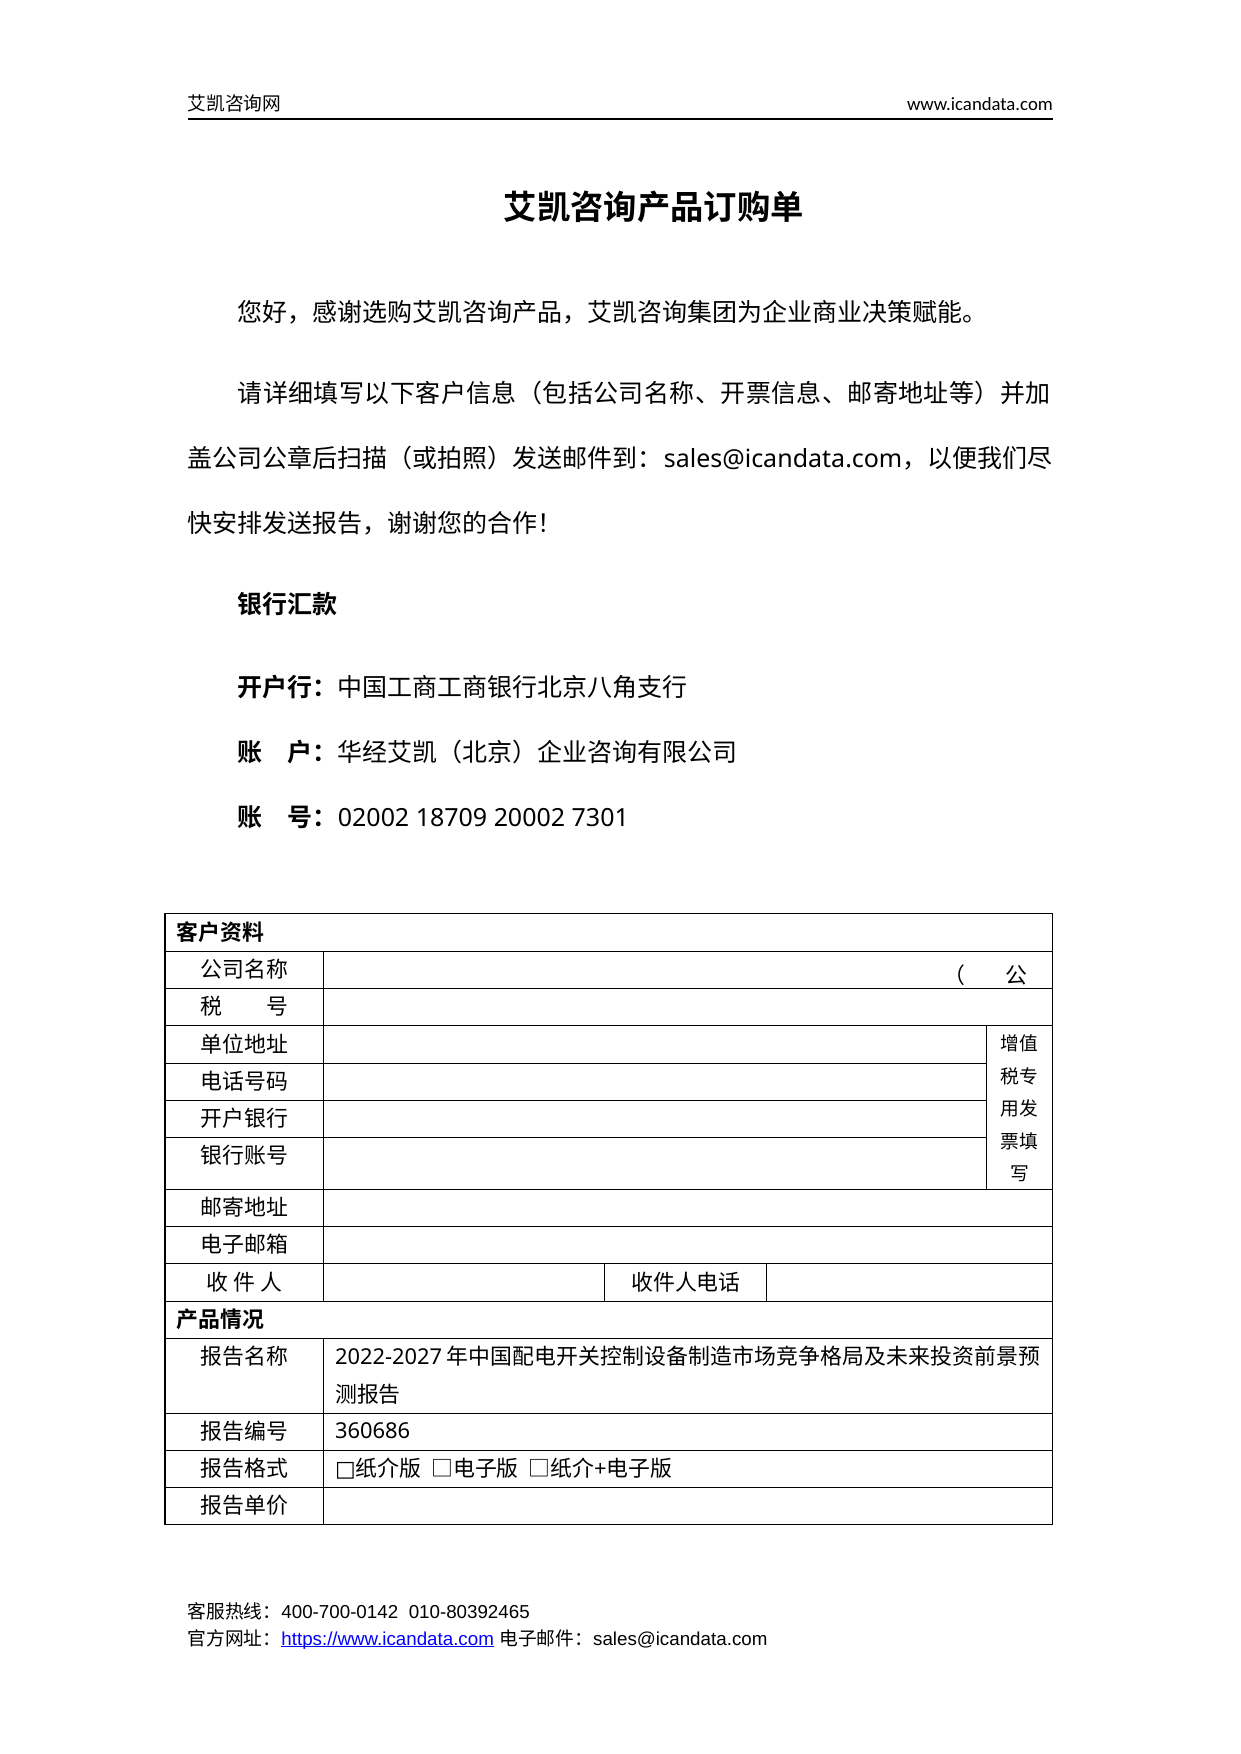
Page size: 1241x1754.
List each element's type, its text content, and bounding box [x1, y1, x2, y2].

table_cell 产品情况 [166, 1302, 1052, 1338]
table_cell 税 号 [166, 989, 323, 1025]
table_cell [324, 1488, 1052, 1524]
table_cell 收 件 人 [166, 1264, 323, 1301]
text 银行汇款 [187, 570, 1053, 635]
table_cell 2022-2027年中国配电开关控制设备制造市场竞争格局及未来投资前景预测报告 [324, 1339, 1052, 1412]
table_cell □纸介版 □电子版 □纸介+电子版 [324, 1451, 1052, 1487]
table_cell 报告名称 [166, 1339, 323, 1412]
table_header 客户资料 [166, 914, 1052, 951]
text 开户行：中国工商工商银行北京八角支行 [187, 653, 1053, 718]
table_cell 报告编号 [166, 1414, 323, 1450]
table_cell [324, 1227, 1052, 1263]
text 账 户：华经艾凯（北京）企业咨询有限公司 [187, 718, 1053, 783]
table_cell [324, 989, 1052, 1025]
table_cell 电子邮箱 [166, 1227, 323, 1263]
table_cell [324, 1264, 604, 1301]
text 账 号：02002 18709 20002 7301 [187, 783, 1053, 848]
text 艾凯咨询产品订购单 [187, 172, 1053, 237]
table_cell [324, 1101, 986, 1137]
text 请详细填写以下客户信息（包括公司名称、开票信息、邮寄地址等）并加盖公司公章后扫描（或拍照）发送邮件到：sales@icandata.com，以便我们尽快安排发送报告，谢谢您的合作！ [187, 359, 1053, 554]
table_cell 报告格式 [166, 1451, 323, 1487]
table_cell [324, 952, 1052, 988]
table_cell 开户银行 [166, 1101, 323, 1137]
table_cell 银行账号 [166, 1138, 323, 1189]
table_cell [324, 1026, 986, 1062]
table_cell [324, 1190, 1052, 1226]
text 您好，感谢选购艾凯咨询产品，艾凯咨询集团为企业商业决策赋能。 [187, 278, 1053, 343]
table_cell 邮寄地址 [166, 1190, 323, 1226]
table_cell 单位地址 [166, 1026, 323, 1062]
table_cell 360686 [324, 1414, 1052, 1450]
table_cell [324, 1064, 986, 1100]
table_cell 增值税专用发票填写 [987, 1026, 1052, 1189]
table_cell [767, 1264, 1052, 1301]
table_cell 电话号码 [166, 1064, 323, 1100]
table_cell [324, 1138, 986, 1189]
table_cell 公司名称 [166, 952, 323, 988]
table_cell 报告单价 [166, 1488, 323, 1524]
table_cell 收件人电话 [605, 1264, 766, 1301]
